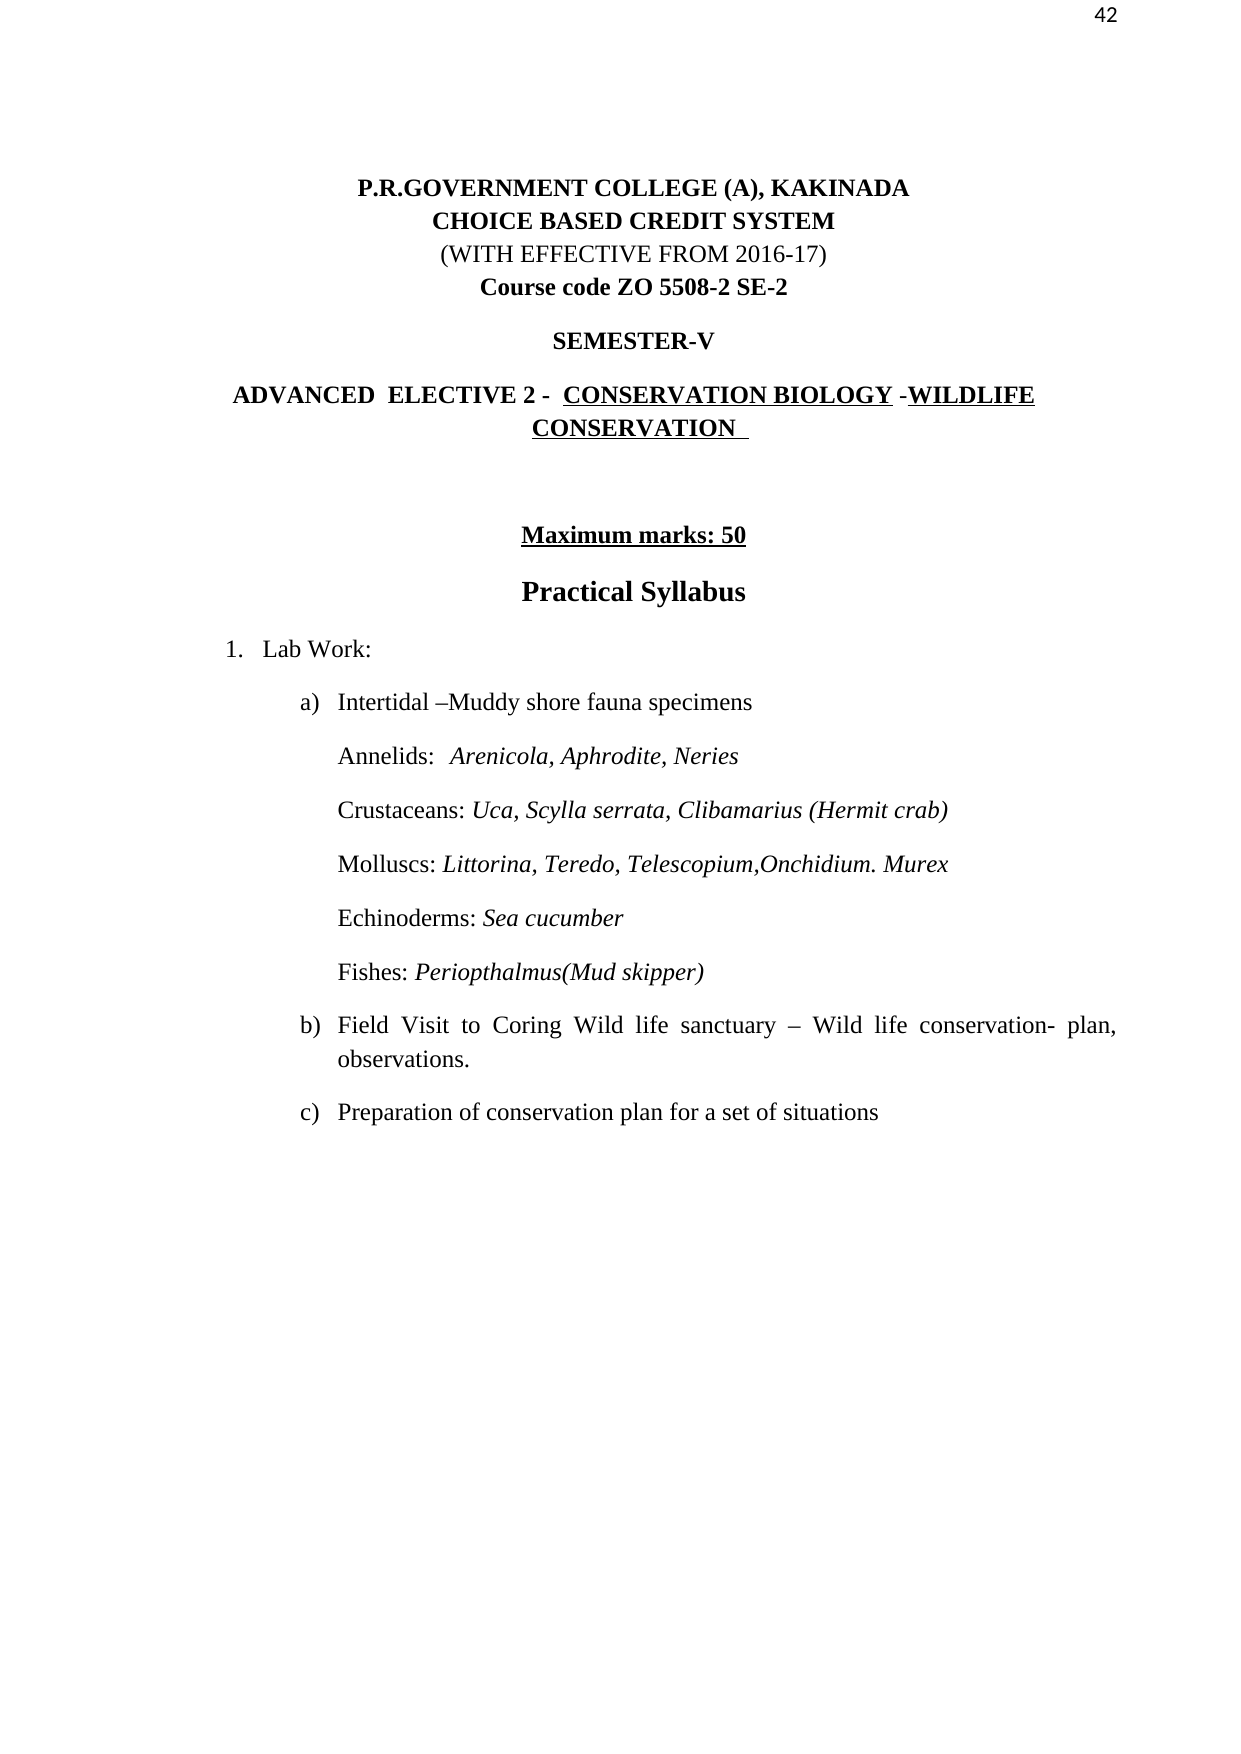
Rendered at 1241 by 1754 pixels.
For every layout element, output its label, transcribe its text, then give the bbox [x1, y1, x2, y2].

text Annelids: Arenicola, Aphrodite, Neries [337, 741, 1117, 770]
text Echinoderms: Sea cucumber [337, 903, 1117, 932]
text ADVANCED ELECTIVE 2 - Conservation Biology -WILDLIFE CONSERVATION [150, 380, 1117, 441]
list Field Visit to Coring Wild life sanctuary – Wild life conservation- plan, observations. [300, 1011, 1117, 1072]
text Practical Syllabus [150, 574, 1117, 608]
text CHOICE BASED CREDIT SYSTEM [150, 206, 1117, 235]
text P.R.GOVERNMENT COLLEGE (A), KAKINADA [150, 173, 1117, 202]
text Course code ZO 5508-2 SE-2 [150, 272, 1117, 301]
text Fishes: Periopthalmus(Mud skipper) [337, 957, 1117, 986]
list Lab Work: [225, 634, 1117, 662]
text Maximum marks: 50 [150, 520, 1117, 549]
text (WITH EFFECTIVE FROM 2016-17) [150, 239, 1117, 268]
text Molluscs: Littorina, Teredo, Telescopium,Onchidium. Murex [337, 849, 1117, 878]
text Crustaceans: Uca, Scylla serrata, Clibamarius (Hermit crab) [337, 795, 1117, 824]
text SEMESTER-V [150, 326, 1117, 354]
list Intertidal –Muddy shore fauna specimens [300, 687, 1117, 716]
list Preparation of conservation plan for a set of situations [300, 1097, 1117, 1126]
